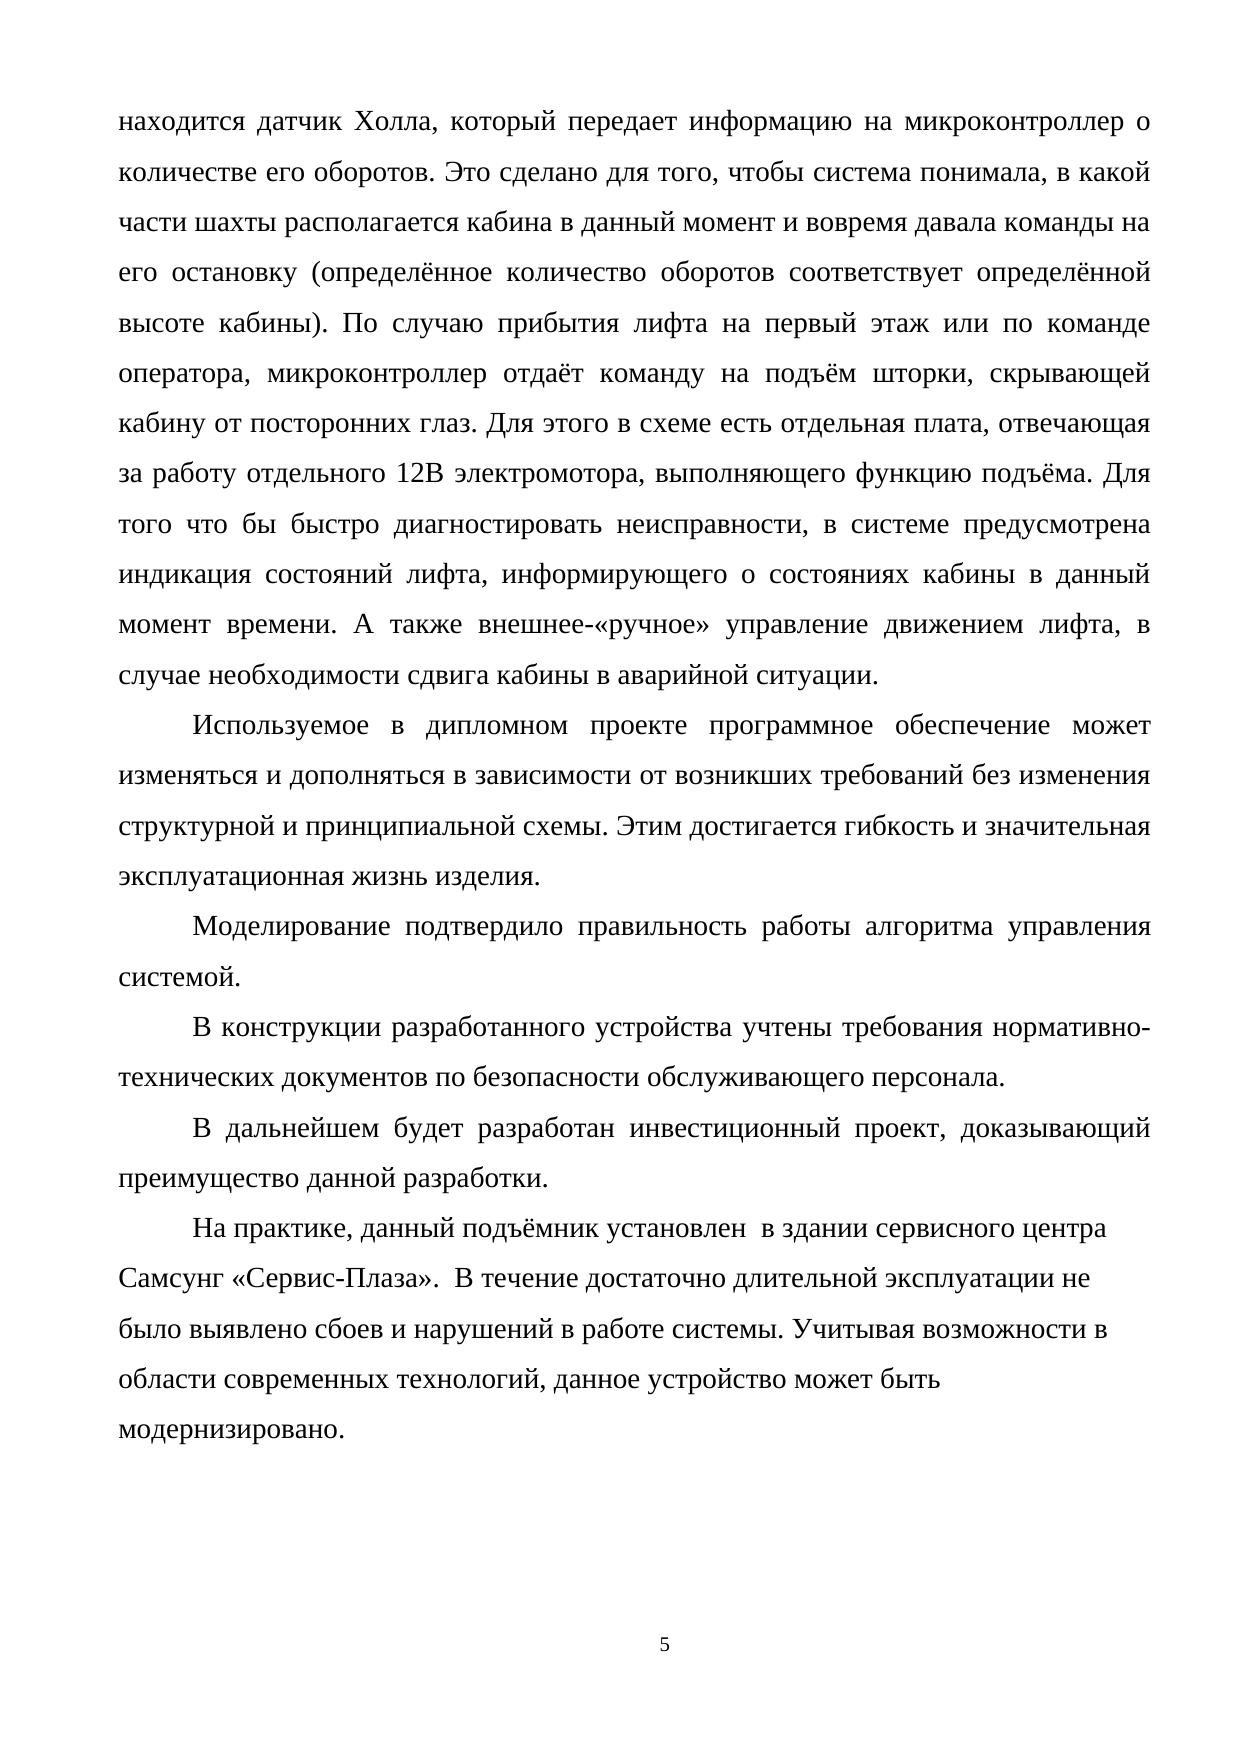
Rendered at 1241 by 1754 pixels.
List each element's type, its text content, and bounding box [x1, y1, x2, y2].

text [118, 103, 1152, 690]
text Используемое в дипломном проекте программное обеспечение может изменяться и дополняться в зависимости от возникших требований без изменения структурной и принципиальной схемы. Этим достигается гибкость и значительная эксплуатационная жизнь изделия. [118, 707, 1152, 892]
text Моделирование подтвердило правильность работы алгоритма управления системой. [118, 908, 1152, 992]
text На практике, данный подъёмник установлен в здании сервисного центра Самсунг «Сервис-Плаза». В течение достаточно длительной эксплуатации не было выявлено сбоев и нарушений в работе системы. Учитывая возможности в области современных технологий, данное устройство может быть модернизировано. [118, 1210, 1152, 1445]
text В конструкции разработанного устройства учтены требования нормативно-технических документов по безопасности обслуживающего персонала. [118, 1009, 1152, 1093]
text В дальнейшем будет разработан инвестиционный проект, доказывающий преимущество данной разработки. [118, 1110, 1152, 1193]
